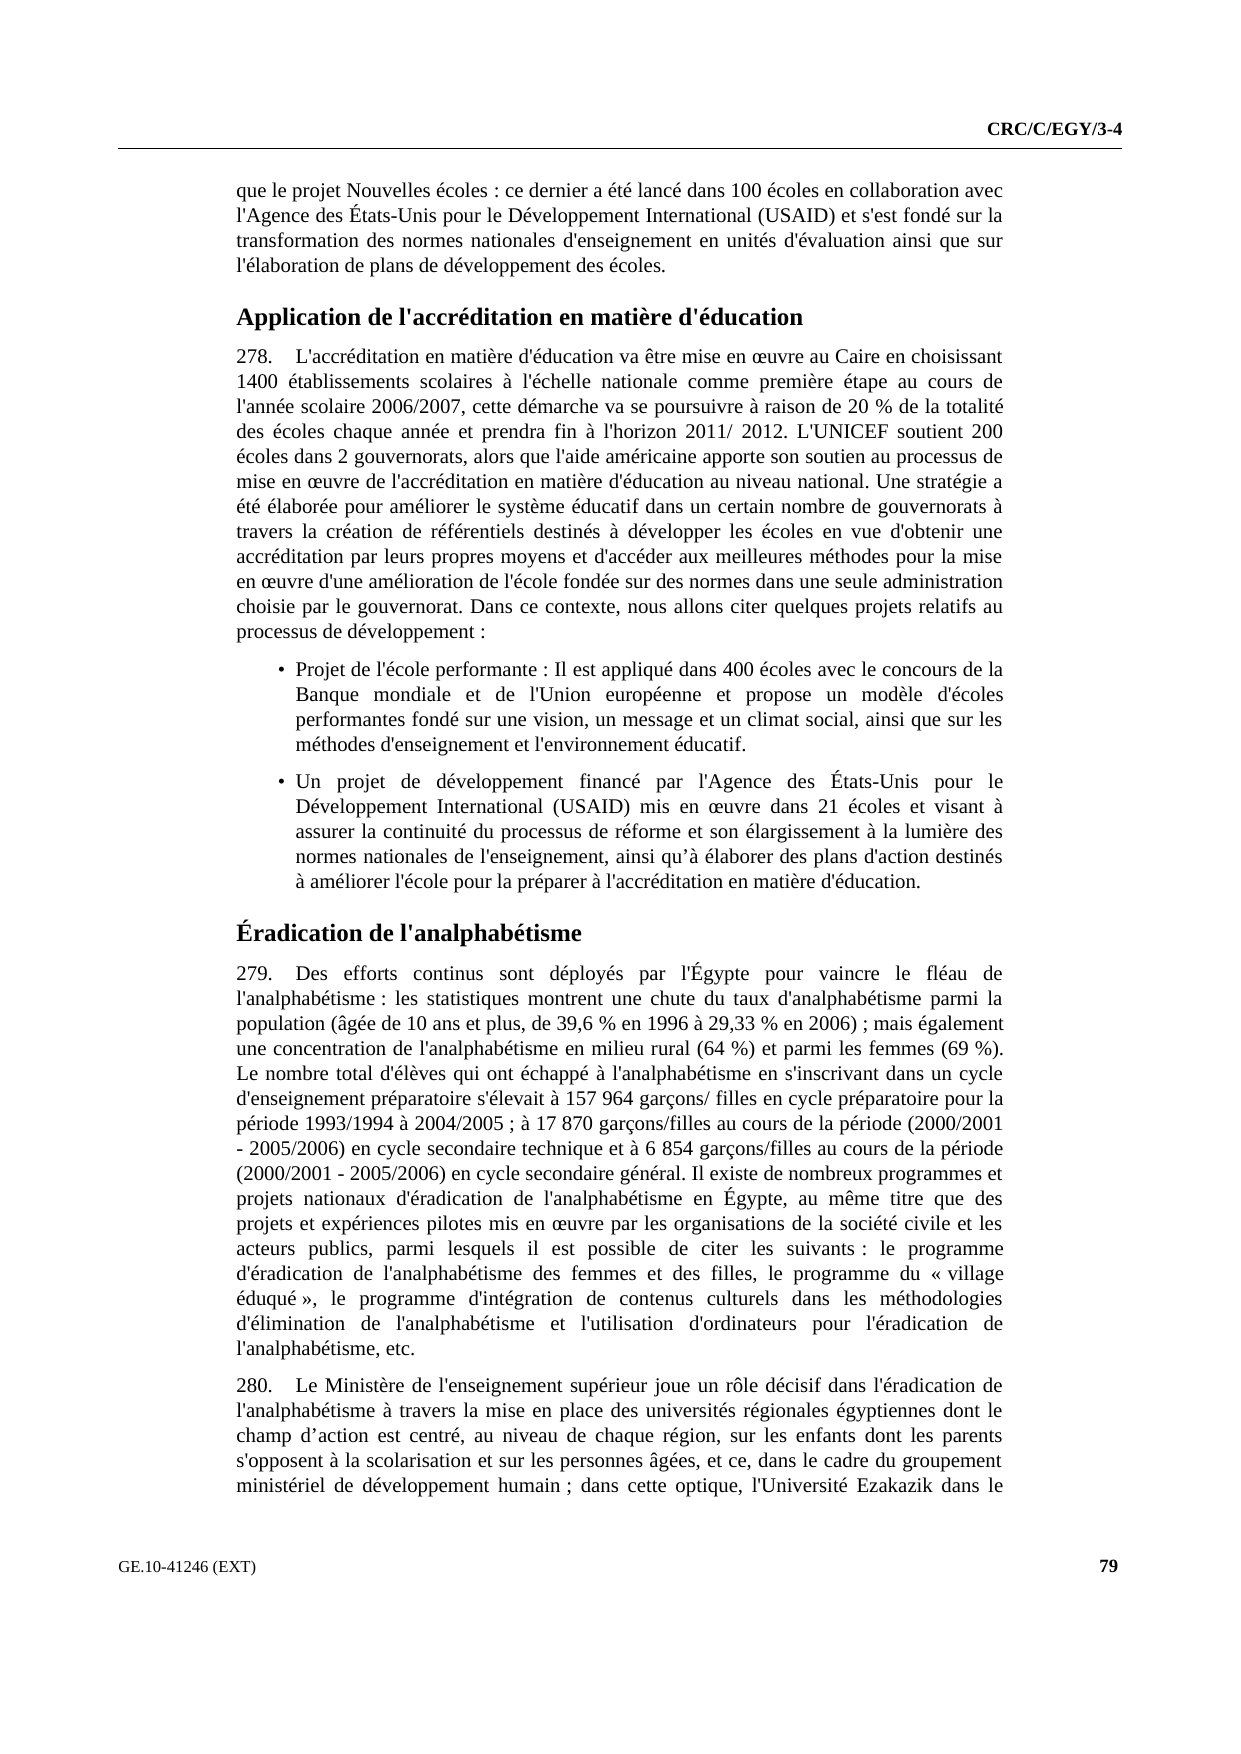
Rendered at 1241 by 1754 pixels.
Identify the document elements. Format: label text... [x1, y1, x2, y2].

text 278. L'accréditation en matière d'éducation va être mise en œuvre au Caire en choisissant 1400 établissements scolaires à l'échelle nationale comme première étape au cours de l'année scolaire 2006/2007, cette démarche va se poursuivre à raison de 20 % de la totalité des écoles chaque année et prendra fin à l'horizon 2011/ 'UNICEF soutient 200 écoles dans 2 gouvernorats, alors que l'aide américaine apporte son soutien au processus de mise en œuvre de l'accréditation en matière d'éducation au niveau national. Une stratégie a été élaborée pour améliorer le système éducatif dans un certain nombre de gouvernorats à travers la création de référentiels destinés à développer les écoles en vue d'obtenir une accréditation par leurs propres moyens et d'accéder aux meilleures méthodes pour la mise en œuvre d'une amélioration de l'école fondée sur des normes dans une seule administration choisie par le gouvernorat. Dans ce contexte, nous allons citer quelques projets relatifs au processus de développement : [236, 343, 1004, 643]
text Projet de l'école performante : Il est appliqué dans 400 écoles avec le concours de la Banque mondiale et de l'Union européenne et propose un modèle d'écoles performantes fondé sur une vision, un message et un climat social, ainsi que sur les méthodes d'enseignement et l'environnement éducatif. [278, 656, 1004, 756]
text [236, 177, 1004, 277]
text Un projet de développement financé par l'Agence des États-Unis pour le Développement International (USAID) mis en œuvre dans 21 écoles et visant à assurer la continuité du processus de réforme et son élargissement à la lumière des normes nationales de l'enseignement, ainsi qu’à élaborer des plans d'action destinés à améliorer l'école pour la préparer à l'accréditation en matière d'éducation. [278, 768, 1004, 893]
text 279. Des efforts continus sont déployés par l'Égypte pour vaincre le fléau de l'analphabétisme : les statistiques montrent une chute du taux d'analphabétisme parmi la population (âgée de 10 ans et plus, de 39,6 % en 1996 à 29,33 % en 2006) ; mais également une concentration de l'analphabétisme en milieu rural (64 %) et parmi les femmes (69 %). Le nombre total d'élèves qui ont échappé à l'analphabétisme en s'inscrivant dans un cycle d'enseignement préparatoire s'élevait à 157 964 garçons/ filles en cycle préparatoire pour la période 1993/1994 à 2004/2005 ; à 17 870 garçons/filles au cours de la période (2000/2001 - 2005/2006) en cycle secondaire technique et à 6 854 garçons/filles au cours de la période (2000/2001 - 2005/2006) en cycle secondaire général. Il existe de nombreux programmes et projets nationaux d'éradication de l'analphabétisme en Égypte, au même titre que des projets et expériences pilotes mis en œuvre par les organisations de la société civile et les acteurs publics, parmi lesquels il est possible de citer les suivants : le programme d'éradication de l'analphabétisme des femmes et des filles, le programme du « village éduqué », le programme d'intégration de contenus culturels dans les méthodologies d'élimination de l'analphabétisme et l'utilisation d'ordinateurs pour l'éradication de l'analphabétisme, etc. [236, 960, 1004, 1360]
text Application de l'accréditation en matière d'éducation [236, 302, 1004, 331]
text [236, 1372, 1004, 1497]
text Éradication de l'analphabétisme [236, 918, 1004, 947]
